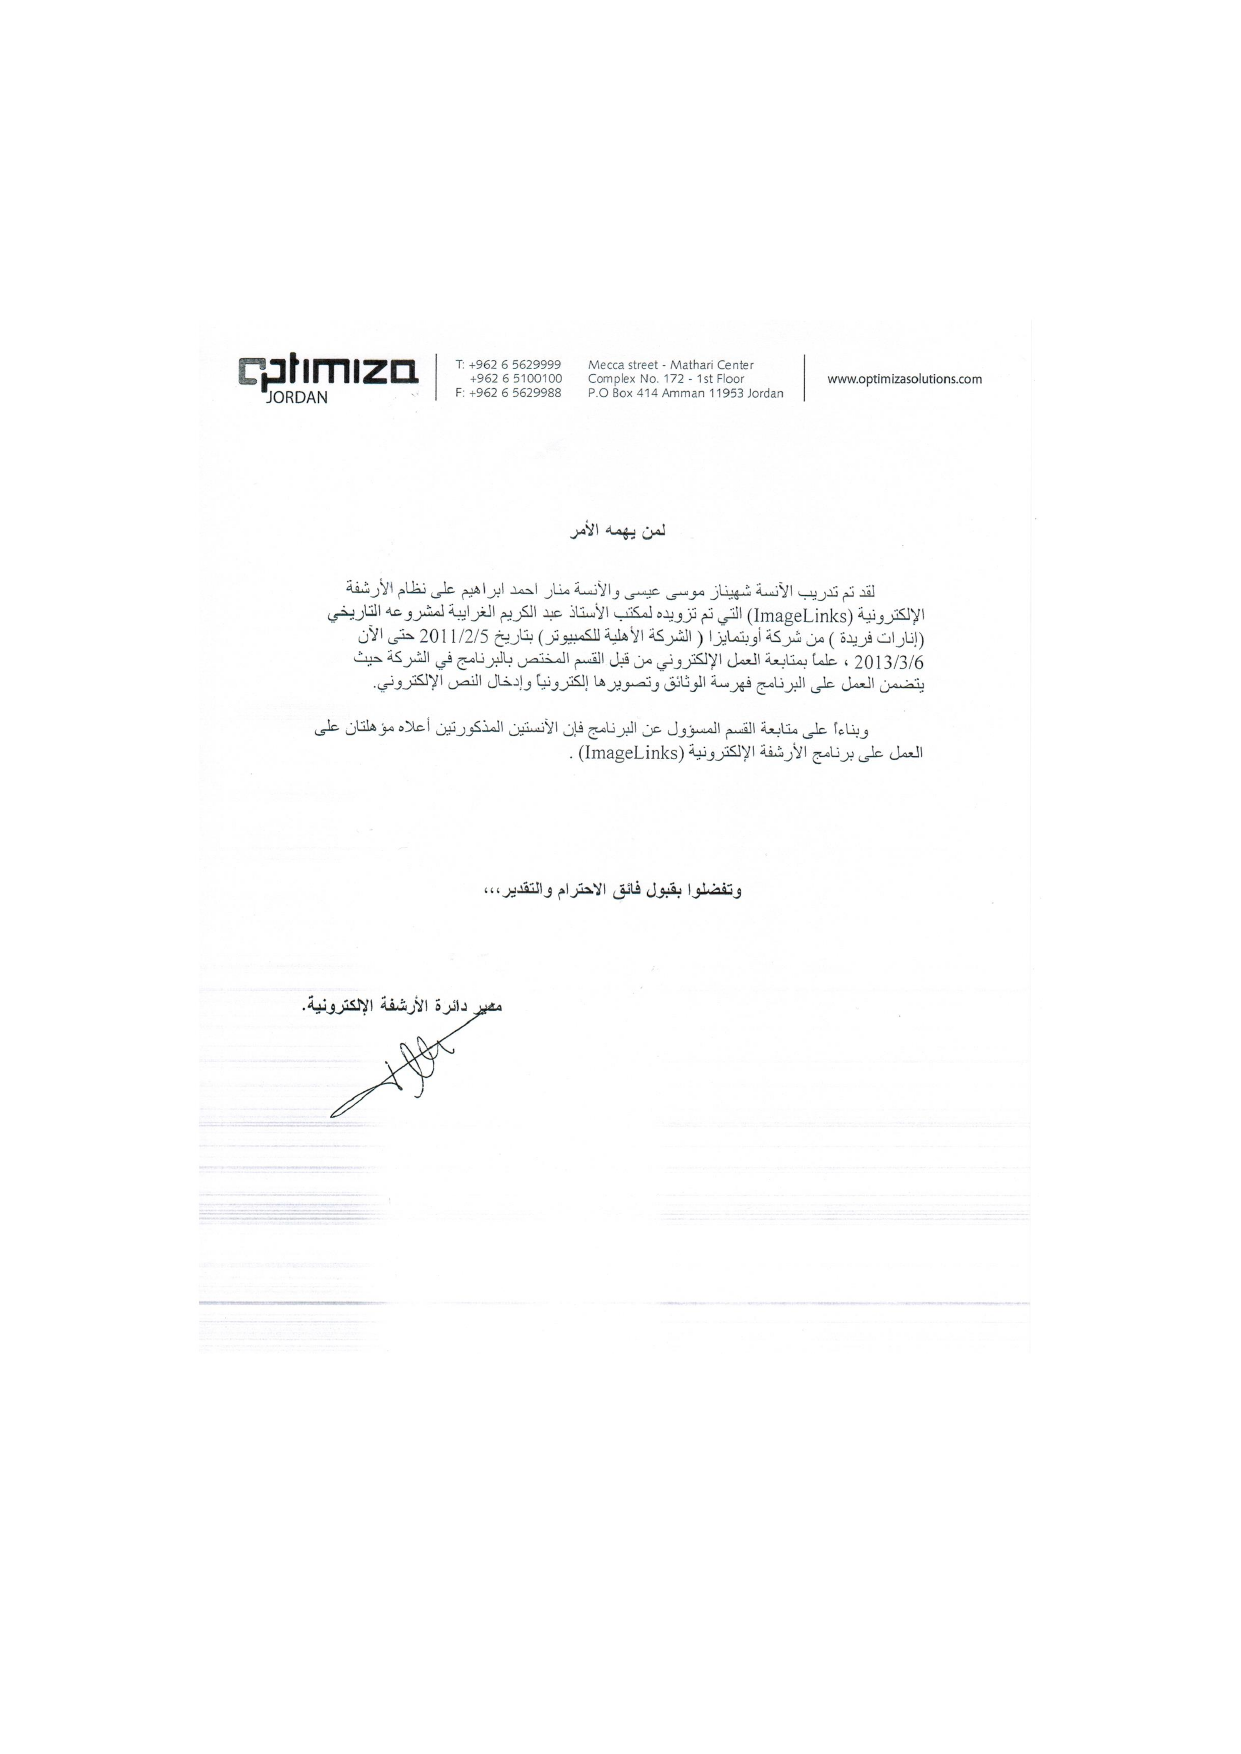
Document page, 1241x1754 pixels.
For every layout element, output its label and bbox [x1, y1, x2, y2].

picture [187, 309, 1053, 1354]
